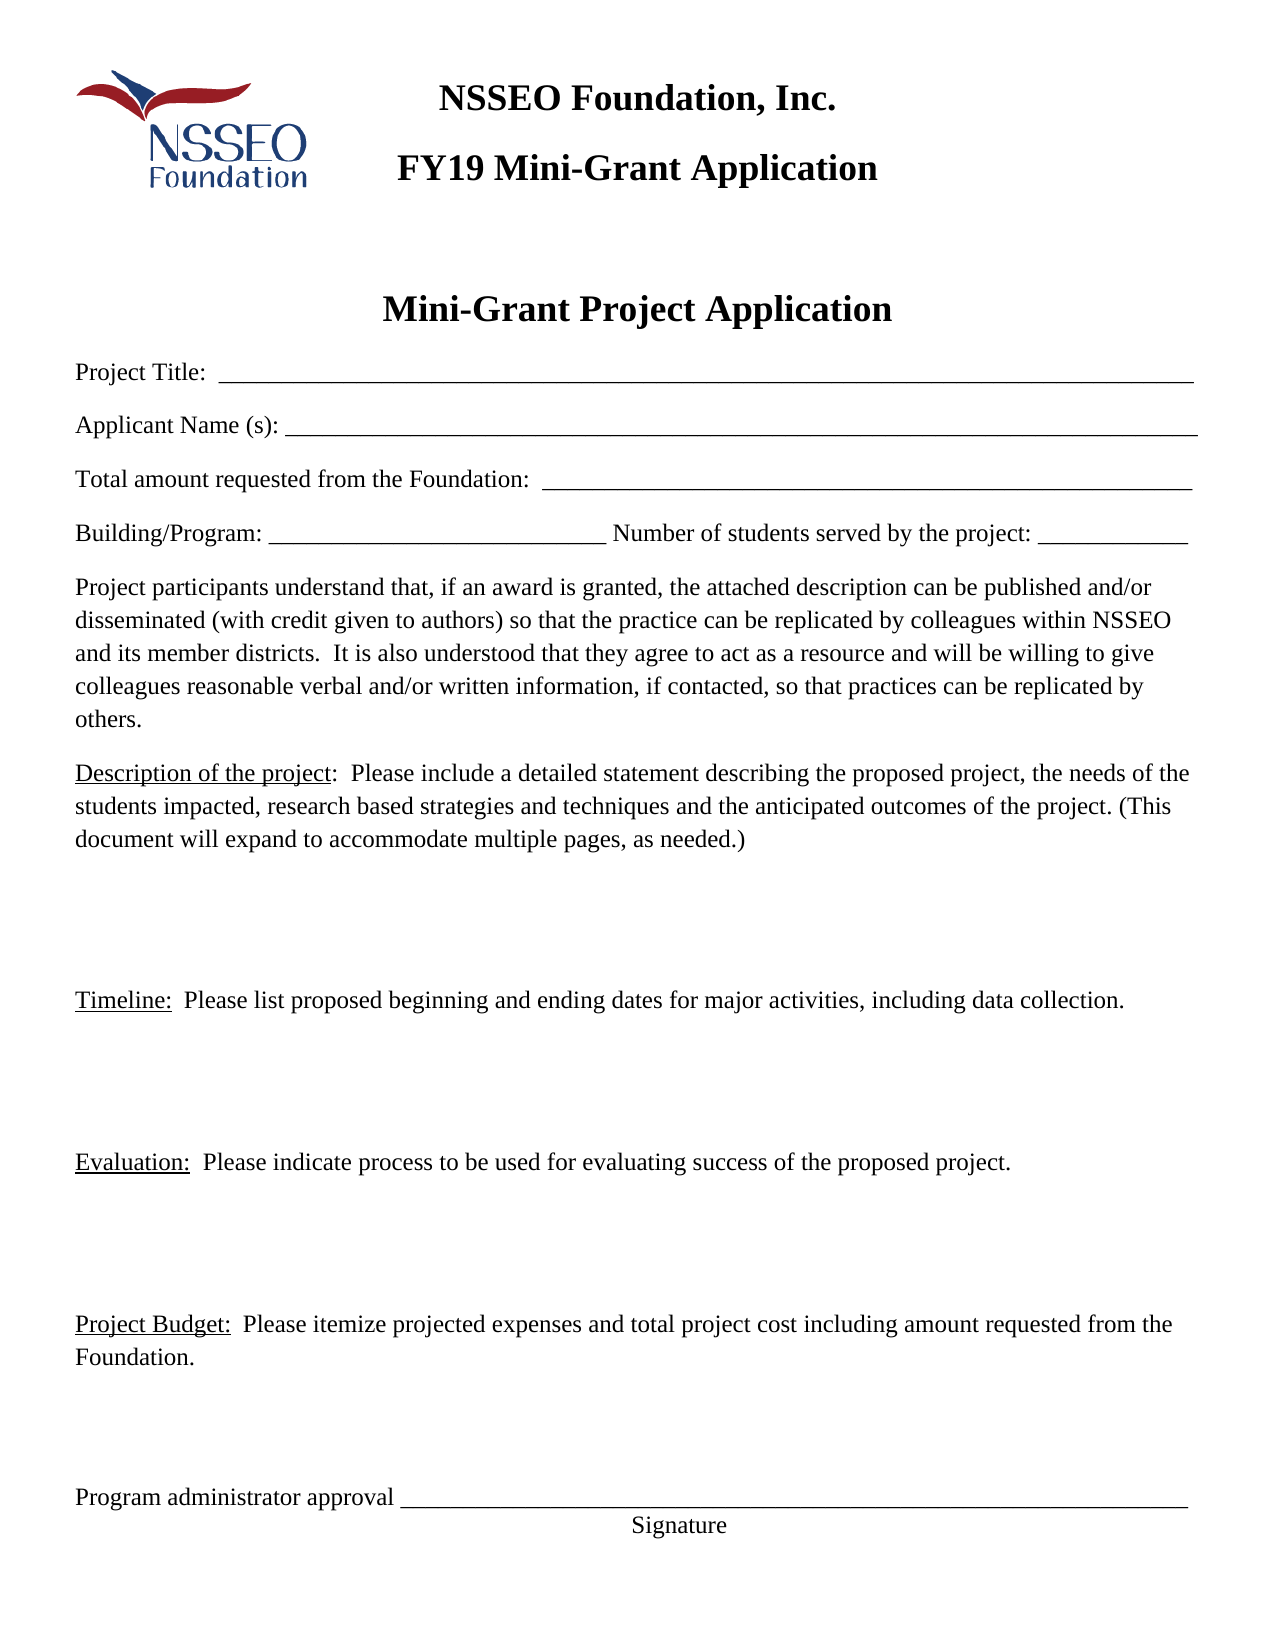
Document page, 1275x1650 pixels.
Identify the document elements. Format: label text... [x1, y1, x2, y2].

text Project Budget: Please itemize projected expenses and total project cost including amount requested from the Foundation. [75, 1309, 1200, 1371]
text Total amount requested from the Foundation: ____________________________________________________ [75, 464, 1200, 493]
text NSSEO Foundation, Inc. [325, 75, 1200, 118]
text FY19 Mini-Grant Application [325, 145, 1200, 188]
text Signature [75, 1511, 1200, 1539]
text Evaluation: Please indicate process to be used for evaluating success of the proposed project. [75, 1147, 1200, 1176]
text Applicant Name (s): _________________________________________________________________________ [75, 411, 1200, 439]
text Project Title: ______________________________________________________________________________ [75, 357, 1200, 385]
text Timeline: Please list proposed beginning and ending dates for major activities, including data collection. [75, 986, 1200, 1014]
text Project participants understand that, if an award is granted, the attached description can be published and/or disseminated (with credit given to authors) so that the practice can be replicated by colleagues within NSSEO and its member districts. It is also understood that they agree to act as a resource and will be willing to give colleagues reasonable verbal and/or written information, if contacted, so that practices can be replicated by others. [75, 572, 1200, 733]
text Description of the project: Please include a detailed statement describing the proposed project, the needs of the students impacted, research based strategies and techniques and the anticipated outcomes of the project. (This document will expand to accommodate multiple pages, as needed.) [75, 758, 1200, 853]
text Program administrator approval _______________________________________________________________ [75, 1482, 1200, 1511]
text Mini-Grant Project Application [75, 286, 1200, 329]
picture [55, 59, 325, 199]
text Building/Program: ___________________________ Number of students served by the project: ____________ [75, 518, 1200, 547]
